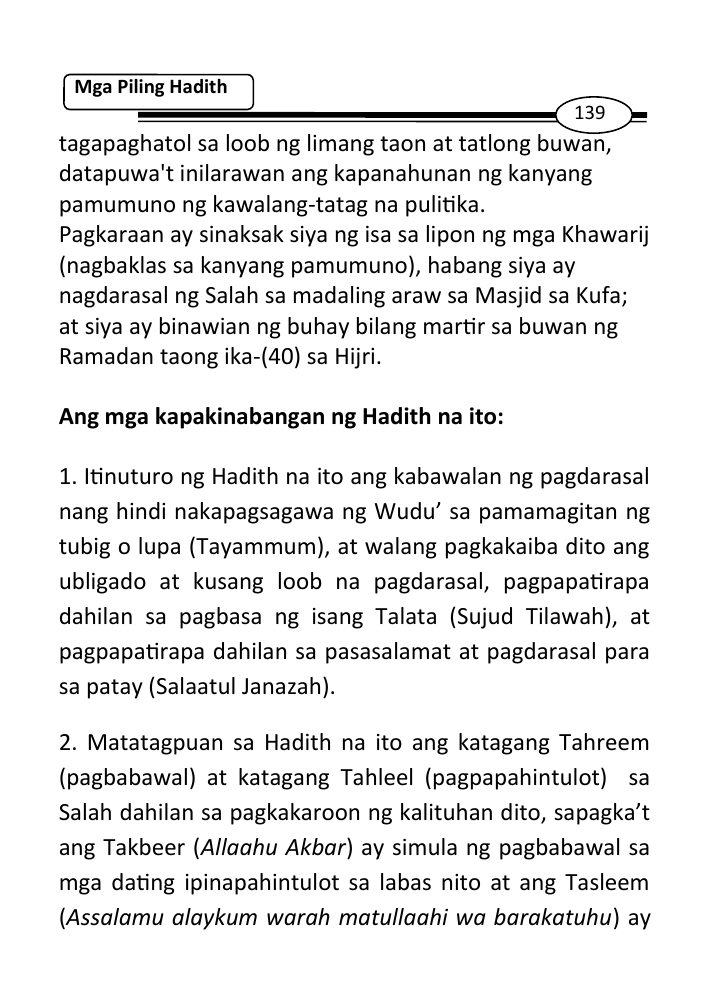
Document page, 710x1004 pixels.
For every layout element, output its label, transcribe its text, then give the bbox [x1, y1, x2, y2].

text Ang mga kapakinabangan ng Hadith na ito: [58, 400, 651, 431]
text Pagkaraan ay sinaksak siya ng isa sa lipon ng mga Khawarij (nagbaklas sa kanyang pamumuno), habang siya ay nagdarasal ng Salah sa madaling araw sa Masjid sa Kufa; at siya ay binawian ng buhay bilang martir sa buwan ng Ramadan taong ika-(40) sa Hijri. [58, 218, 651, 371]
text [58, 726, 651, 931]
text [58, 127, 651, 218]
text 1. Itinuturo ng Hadith na ito ang kabawalan ng pagdarasal nang hindi nakapagsagawa ng Wudu’ sa pamamagitan ng tubig o lupa (Tayammum), at walang pagkakaiba dito ang ubligado at kusang loob na pagdarasal, pagpapatirapa dahilan sa pagbasa ng isang Talata (Sujud Tilawah), at pagpapatirapa dahilan sa pasasalamat at pagdarasal para sa patay (Salaatul Janazah). [58, 460, 651, 700]
